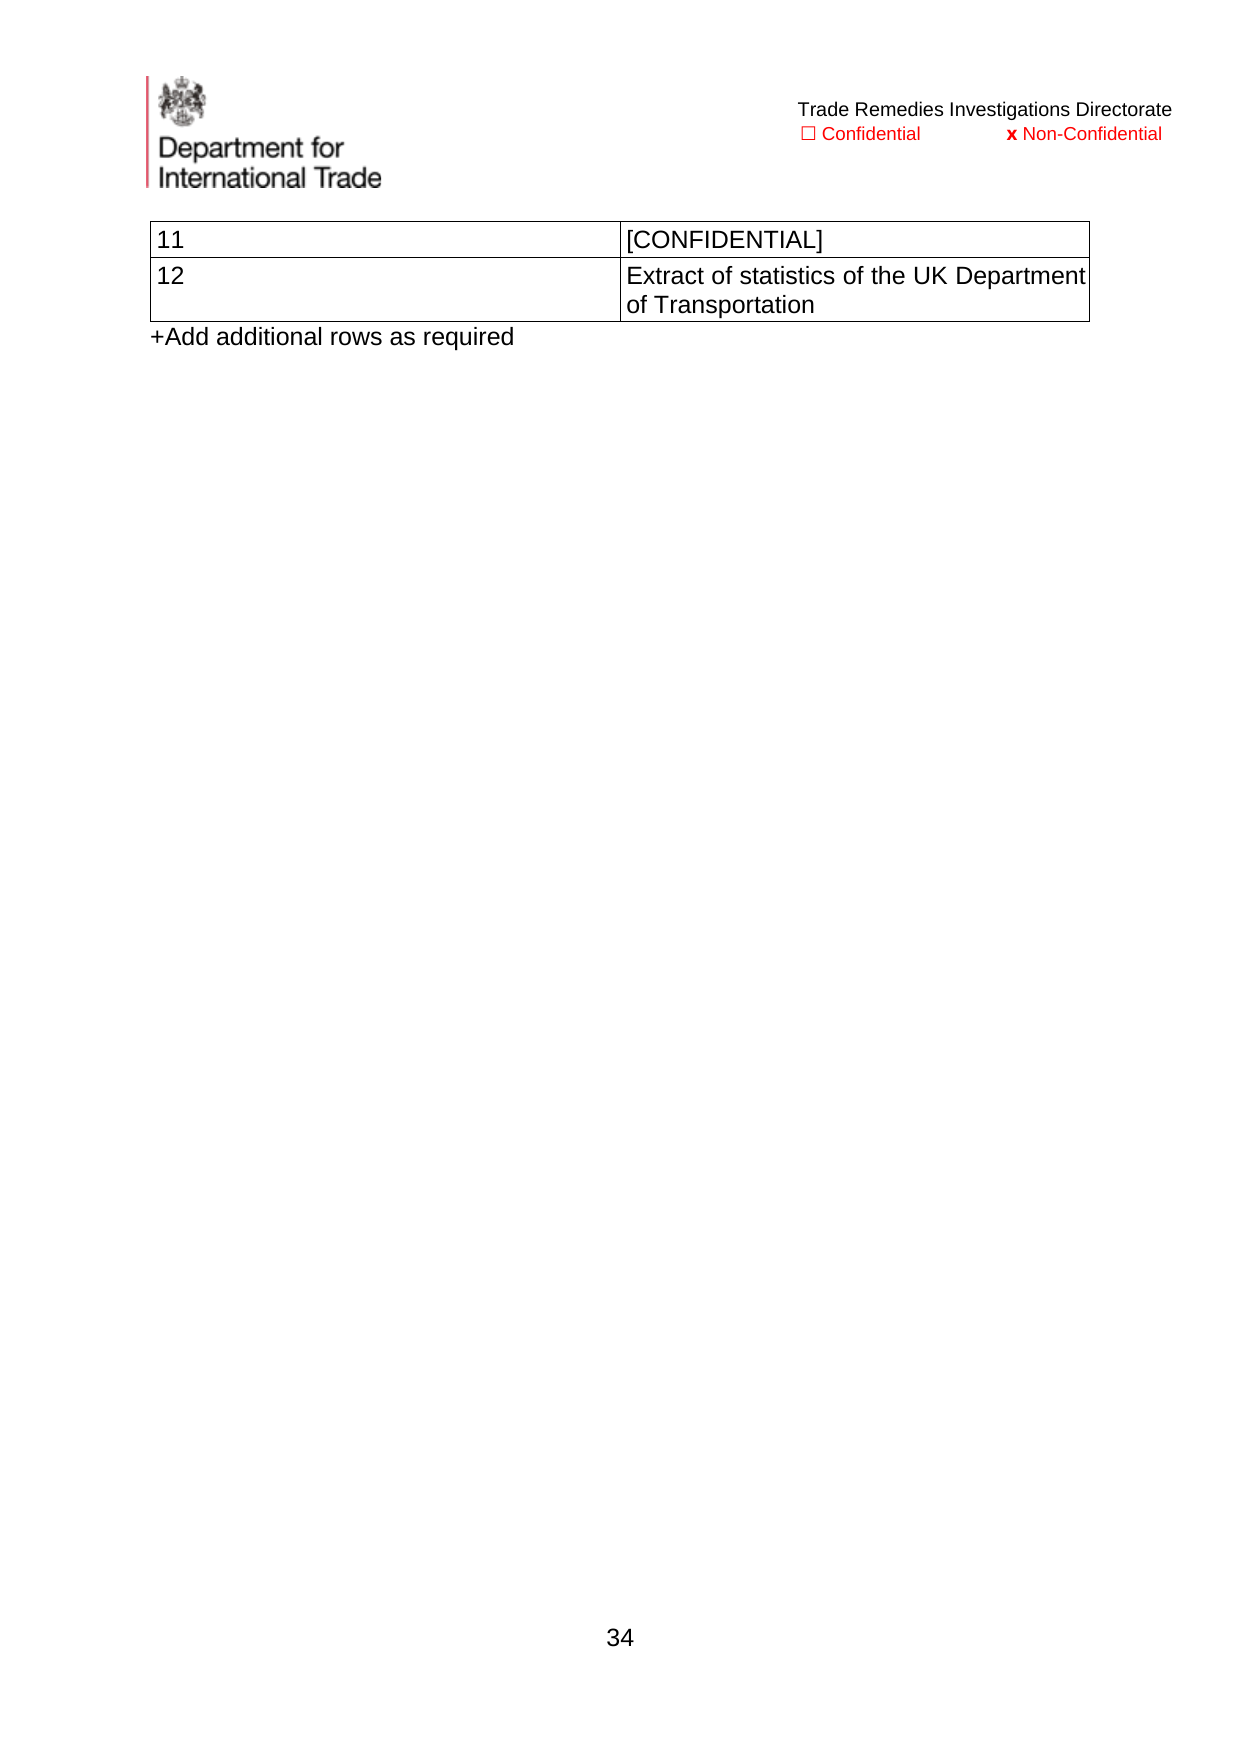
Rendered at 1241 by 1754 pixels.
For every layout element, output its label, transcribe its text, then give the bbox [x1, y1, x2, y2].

table_cell Extract of statistics of the UK Department of Transportation [621, 258, 1089, 321]
table_cell [CONFIDENTIAL] [621, 222, 1089, 257]
picture [146, 76, 382, 188]
table_cell 11 [151, 222, 620, 257]
text +Add additional rows as required [150, 322, 1090, 351]
table_cell 12 [151, 258, 620, 321]
